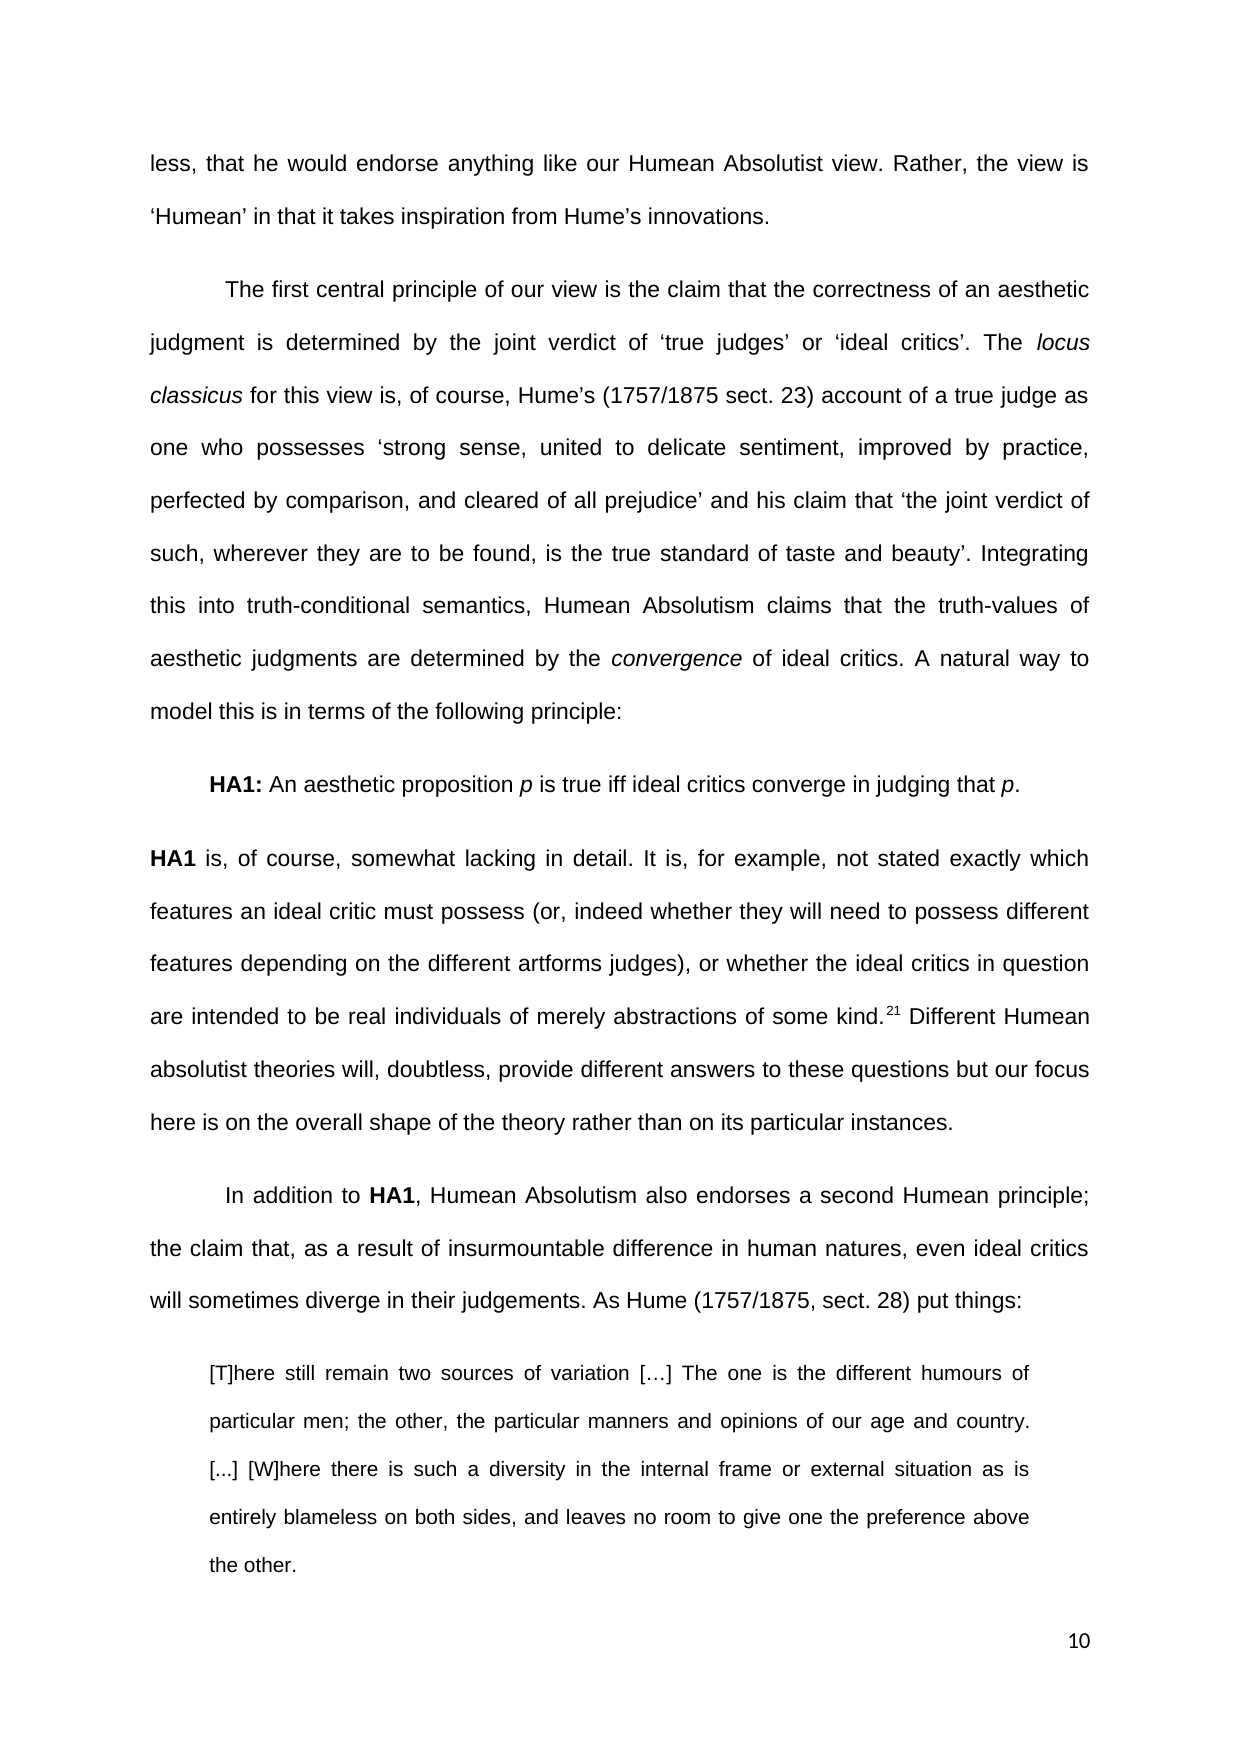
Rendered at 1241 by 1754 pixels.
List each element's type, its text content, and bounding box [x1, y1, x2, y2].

text HA1: An aesthetic proposition p is true iff ideal critics converge in judging that p. [209, 771, 1031, 798]
text HA1 is, of course, somewhat lacking in detail. It is, for example, not stated exactly which features an ideal critic must possess (or, indeed whether they will need to possess different features depending on the different artforms judges), or whether the ideal critics in question are intended to be real individuals of merely abstractions of some kind. Different Humean absolutist theories will, doubtless, provide different answers to these questions but our focus here is on the overall shape of the theory rather than on its particular instances. [150, 845, 1090, 1135]
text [150, 150, 1090, 229]
text The first central principle of our view is the claim that the correctness of an aesthetic judgment is determined by the joint verdict of ‘true judges’ or ‘ideal critics’. The locus classicus for this view is, of course, Hume’s (1757/1875 sect. 23) account of a true judge as one who possesses ‘strong sense, united to delicate sentiment, improved by practice, perfected by comparison, and cleared of all prejudice’ and his claim that ‘the joint verdict of such, wherever they are to be found, is the true standard of taste and beauty’. Integrating this into truth-conditional semantics, Humean Absolutism claims that the truth-values of aesthetic judgments are determined by the convergence of ideal critics. A natural way to model this is in terms of the following principle: [150, 276, 1090, 724]
text [T]here still remain two sources of variation […] The one is the different humours of particular men; the other, the particular manners and opinions of our age and country. [...] [W]here there is such a diversity in the internal frame or external situation as is entirely blameless on both sides, and leaves no room to give one the preference above the other. [209, 1361, 1031, 1577]
text In addition to HA1, Humean Absolutism also endorses a second Humean principle; the claim that, as a result of insurmountable difference in human natures, even ideal critics will sometimes diverge in their judgements. As Hume (1757/1875, sect. 28) put things: [150, 1182, 1090, 1314]
